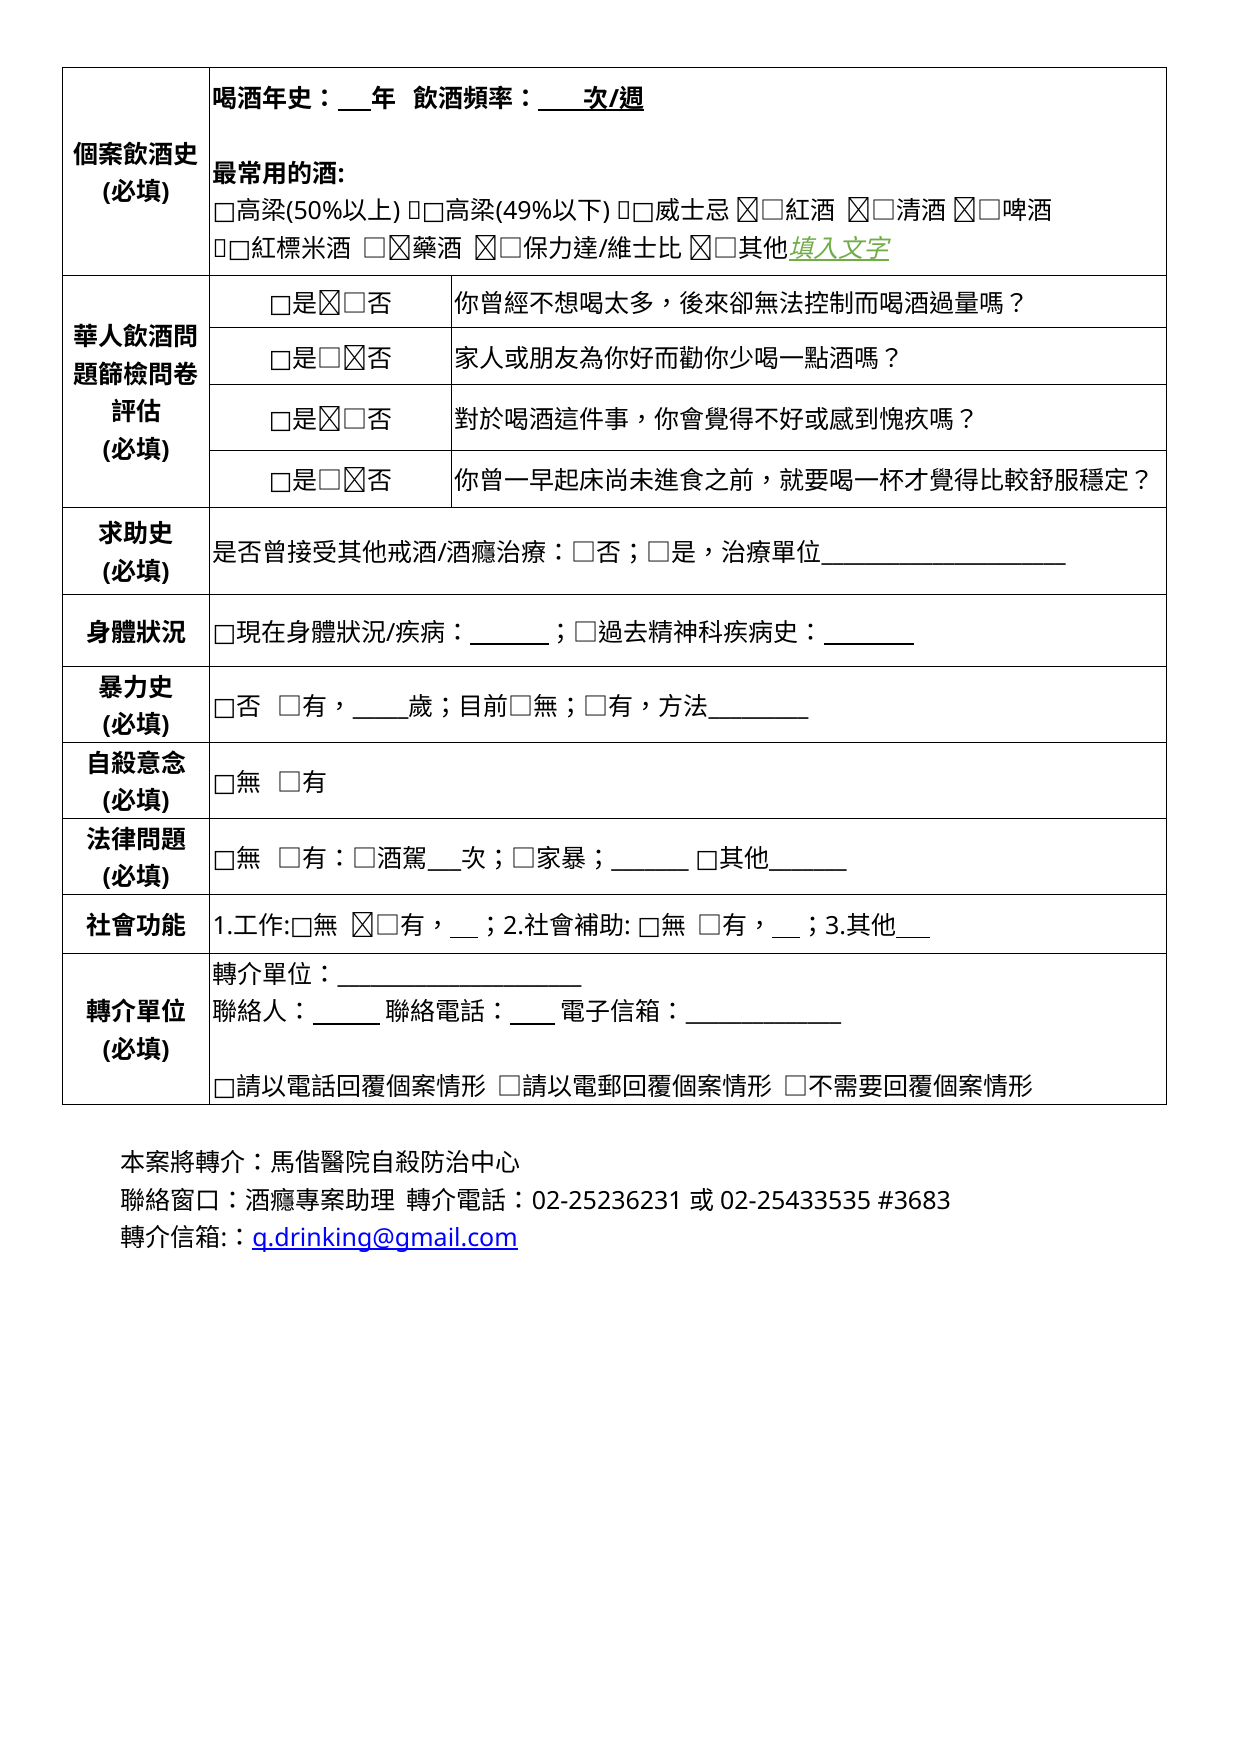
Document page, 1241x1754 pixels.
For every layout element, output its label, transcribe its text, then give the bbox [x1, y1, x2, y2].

table_cell 家人或朋友為你好而勸你少喝一點酒嗎？ [452, 328, 1166, 384]
table_cell 是否曾接受其他戒酒/酒癮治療：□否；□是，治療單位______________________ [210, 508, 1166, 594]
table_cell 暴力史 (必填) [63, 667, 209, 742]
table_cell □是□否 [210, 385, 451, 450]
table_cell 法律問題 (必填) [63, 819, 209, 894]
table_cell 自殺意念 (必填) [63, 743, 209, 818]
table_cell □無 □有：□酒駕___次；□家暴；_______ □其他_______ [210, 819, 1166, 894]
table_cell □無 □有 [210, 743, 1166, 818]
table_cell 社會功能 [63, 895, 209, 953]
text 聯絡窗口：酒癮專案助理 轉介電話：02-25236231 或 02-25433535 #3683 [120, 1180, 1172, 1217]
table_cell 1.工作:□無 □有， ；2.社會補助: □無 □有， ；3.其他 [210, 895, 1166, 953]
table_cell □現在身體狀況/疾病： ；□過去精神科疾病史： [210, 595, 1166, 666]
text 本案將轉介：馬偕醫院自殺防治中心 [120, 1142, 1172, 1180]
table_cell 轉介單位：______________________ 聯絡人： 聯絡電話： 電子信箱：______________ □請以電話回覆個案情形 □請以電郵回覆個案情形 □不需要回覆個案情形 [210, 954, 1166, 1104]
table_cell 個案飲酒史 (必填) [63, 68, 209, 275]
table_cell □是□否 [210, 451, 451, 507]
table_cell □是□否 [210, 328, 451, 384]
table_cell 轉介單位 (必填) [63, 954, 209, 1104]
table_cell □否 □有，_____歲；目前□無；□有，方法_________ [210, 667, 1166, 742]
text 轉介信箱:：q.drinking@gmail.com [120, 1217, 1172, 1253]
table_cell 身體狀況 [63, 595, 209, 666]
table_cell 喝酒年史： 年 飲酒頻率： 次/週 最常用的酒: □高梁(50%以上) □高梁(49%以下) □威士忌 □紅酒 □清酒 □啤酒 □紅標米酒 □藥酒 □保力達/維士比 □其他填入文字 [210, 68, 1166, 275]
table_cell 你曾一早起床尚未進食之前，就要喝一杯才覺得比較舒服穩定？ [452, 451, 1166, 507]
table_cell 求助史 (必填) [63, 508, 209, 594]
table_cell 你曾經不想喝太多，後來卻無法控制而喝酒過量嗎？ [452, 276, 1166, 327]
table_cell □是□否 [210, 276, 451, 327]
table_cell 華人飲酒問題篩檢問卷評估 (必填) [63, 276, 209, 507]
table_cell 對於喝酒這件事，你會覺得不好或感到愧疚嗎？ [452, 385, 1166, 450]
